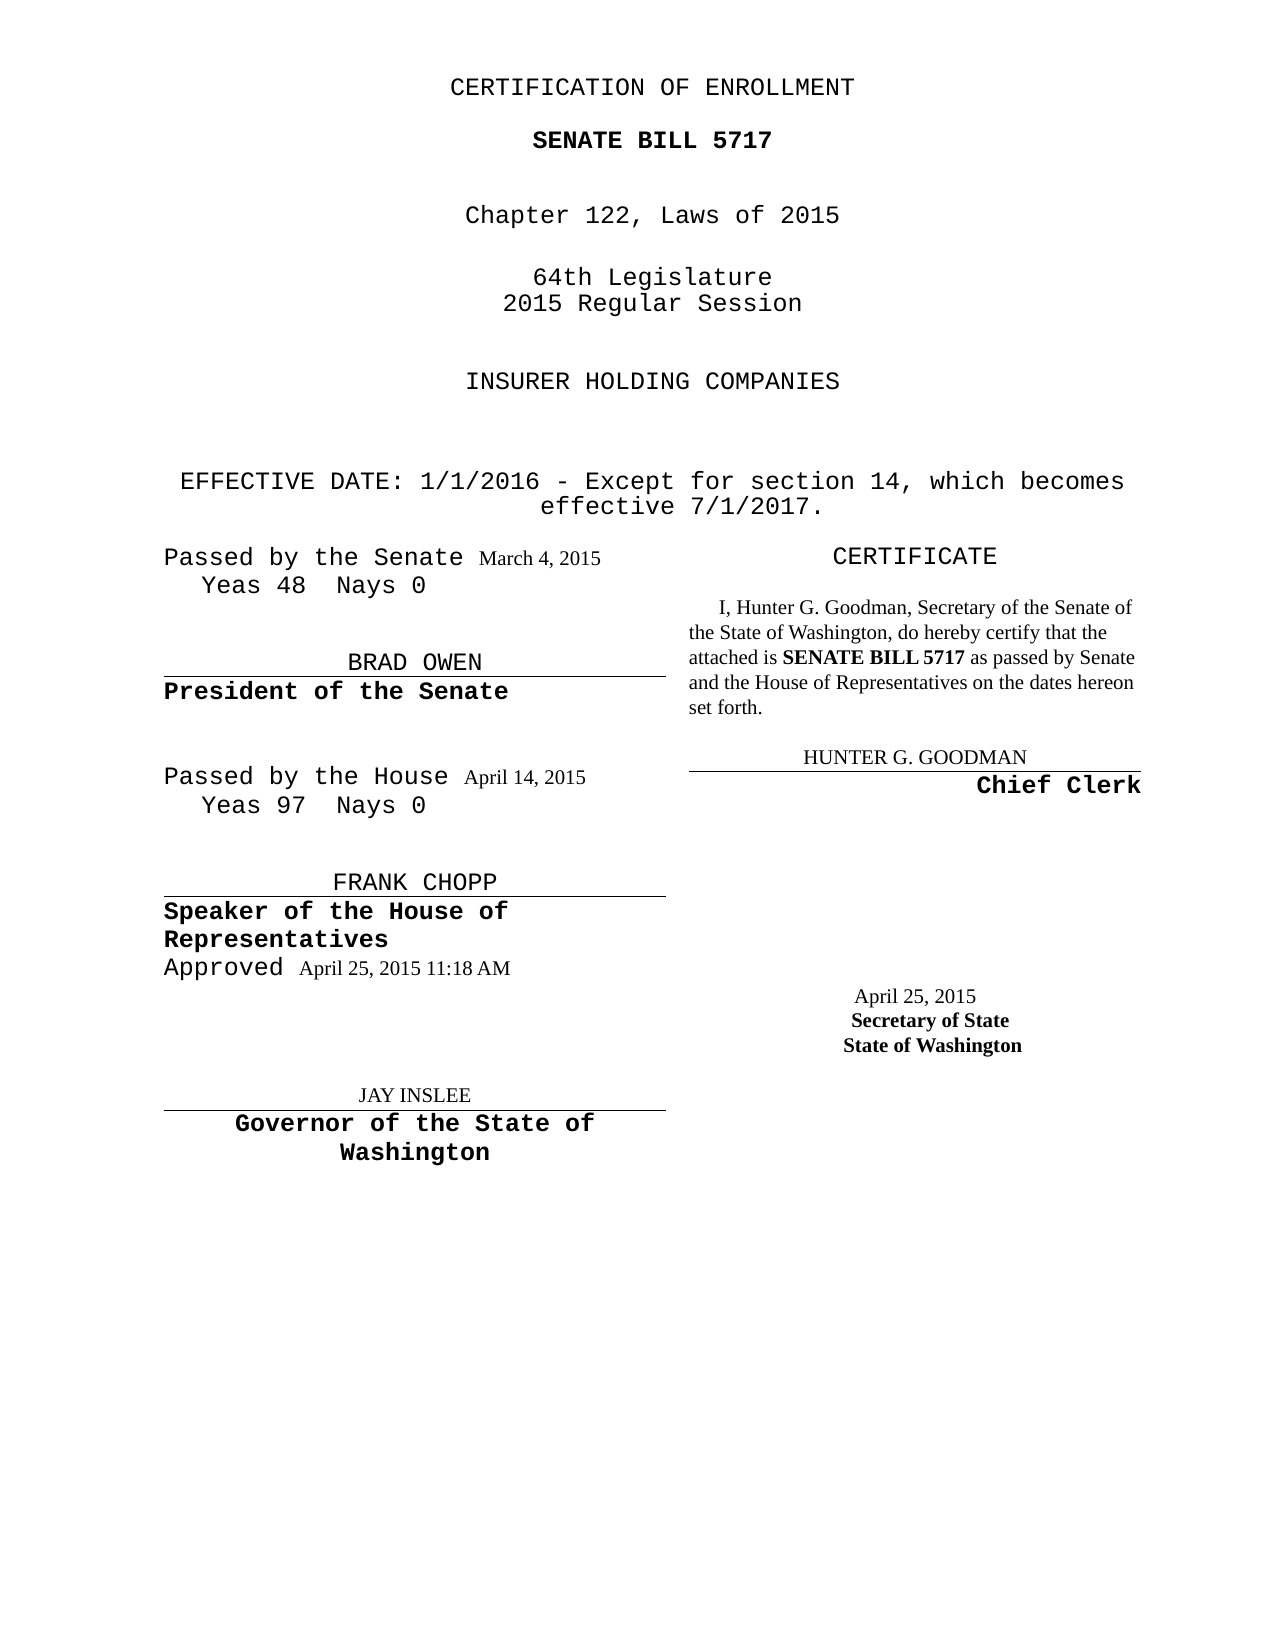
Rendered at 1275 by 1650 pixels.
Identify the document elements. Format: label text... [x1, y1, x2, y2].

table_cell April 25, 2015 [678, 955, 1152, 1008]
text Chapter 122, Laws of 2015 [135, 203, 1170, 228]
text CERTIFICATION OF ENROLLMENT [135, 75, 1170, 103]
text 64th Legislature [135, 266, 1170, 291]
table_header Passed by the Senate March 4, 2015 Yeas 48 Nays 0 BRAD OWEN President of the Senate Passed by the House April 14, 2015 Yeas 97 Nays 0 FRANK CHOPP Speaker of the House of Representatives [153, 544, 677, 955]
table_cell JAY INSLEE Governor of the State of Washington [153, 1008, 677, 1168]
table_cell Approved April 25, 2015 11:18 AM [153, 955, 677, 1008]
text INSURER HOLDING COMPANIES [135, 369, 1170, 394]
text EFFECTIVE DATE: 1/1/2016 - Except for section 14, which becomes effective 7/1/2017. [135, 469, 1170, 519]
text 2015 Regular Session [135, 291, 1170, 319]
table_cell Secretary of State State of Washington [678, 1008, 1152, 1168]
table_header CERTIFICATE I, Hunter G. Goodman, Secretary of the Senate of the State of Washington, do hereby certify that the attached is SENATE BILL 5717 as passed by Senate and the House of Representatives on the dates hereon set forth. HUNTER G. GOODMAN Chief Clerk [678, 544, 1152, 955]
text SENATE BILL 5717 [135, 128, 1170, 153]
